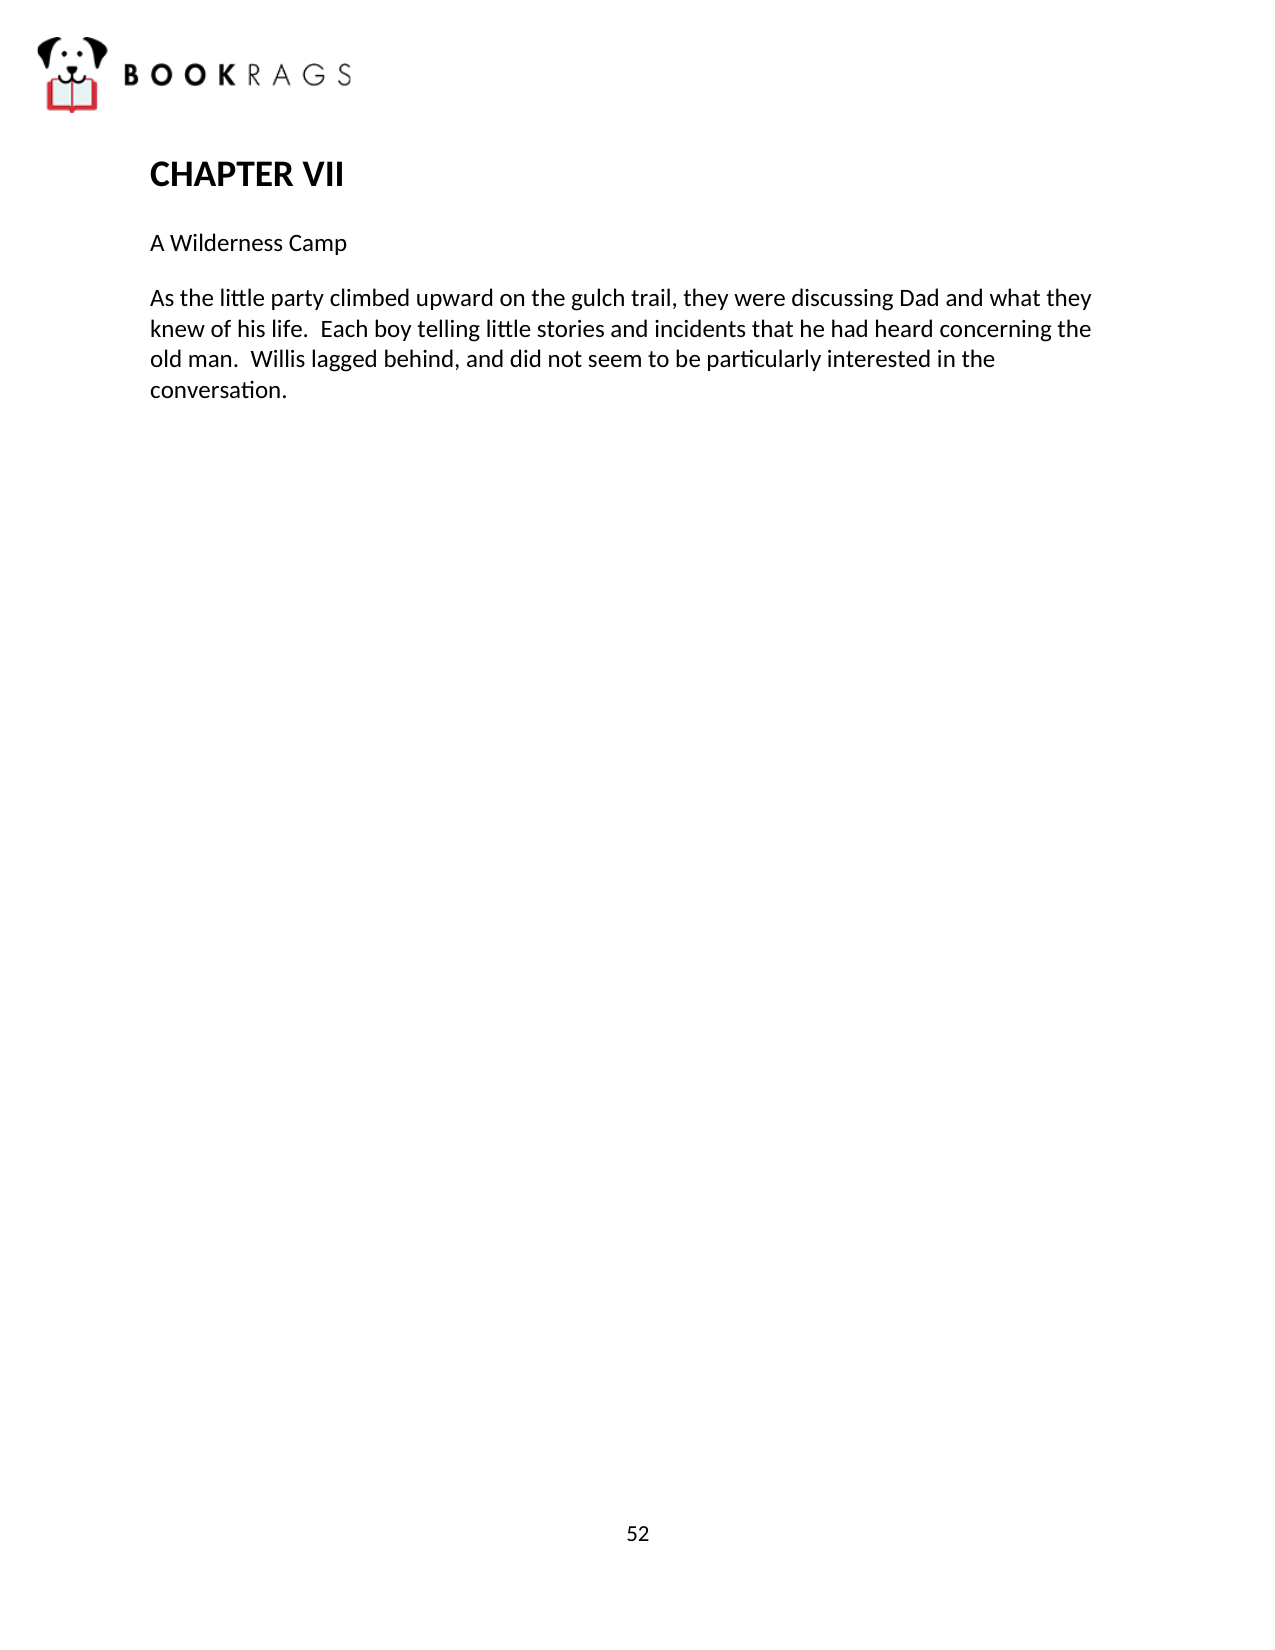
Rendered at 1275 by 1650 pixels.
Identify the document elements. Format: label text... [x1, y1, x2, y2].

text CHAPTER VII [150, 150, 1125, 196]
text A Wilderness Camp [150, 227, 1125, 257]
picture [37, 37, 351, 113]
text As the little party climbed upward on the gulch trail, they were discussing Dad and what they knew of his life. Each boy telling little stories and incidents that he had heard concerning the old man. Willis lagged behind, and did not seem to be particularly interested in the conversation. [150, 282, 1125, 404]
